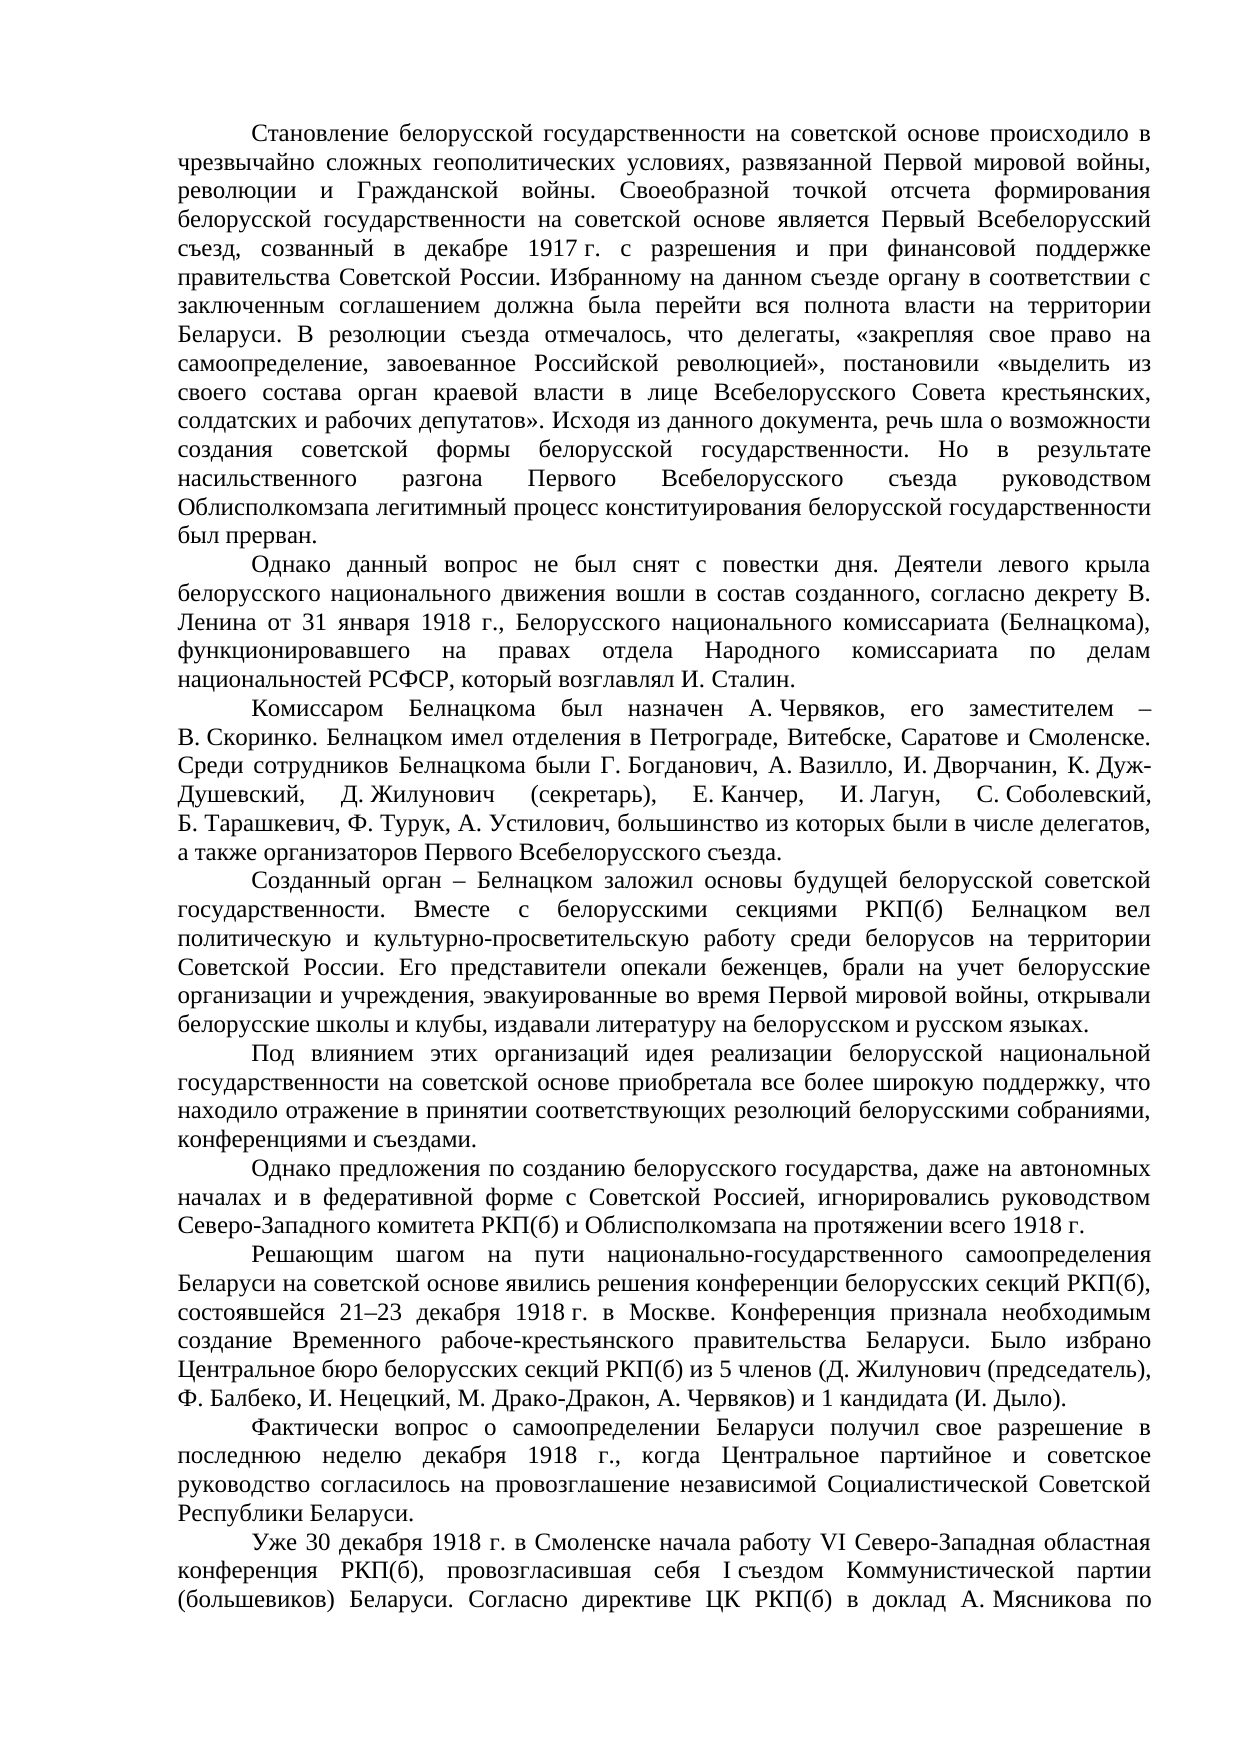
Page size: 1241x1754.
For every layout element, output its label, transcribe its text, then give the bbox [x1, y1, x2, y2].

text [177, 1527, 1152, 1613]
text Решающим шагом на пути национально-государственного самоопределения Беларуси на советской основе явились решения конференции белорусских секций РКП(б), состоявшейся 21–23 декабря . в Москве. Конференция признала необходимым создание Временного рабоче-крестьянского правительства Беларуси. Было избрано Центральное бюро белорусских секций РКП(б) из 5 членов (Д. Жилунович (председатель), Ф. Балбеко, И. Нецецкий, М. Драко-Дракон, А. Червяков) и 1 кандидата (И. Дыло). [177, 1239, 1152, 1412]
text Однако данный вопрос не был снят с повестки дня. Деятели левого крыла белорусского национального движения вошли в состав созданного, согласно декрету В. Ленина от 31 января ., Белорусского национального комиссариата (Белнацкома), функционировавшего на правах отдела Народного комиссариата по делам национальностей РСФСР, который возглавлял И. Сталин. [177, 549, 1152, 693]
text Становление белорусской государственности на советской основе происходило в чрезвычайно сложных геополитических условиях, развязанной Первой мировой войны, революции и Гражданской войны. Своеобразной точкой отсчета формирования белорусской государственности на советской основе является Первый Всебелорусский съезд, созванный в декабре . с разрешения и при финансовой поддержке правительства Советской России. Избранному на данном съезде органу в соответствии с заключенным соглашением должна была перейти вся полнота власти на территории Беларуси. В резолюции съезда отмечалось, что делегаты, «закрепляя свое право на самоопределение, завоеванное Российской революцией», постановили «выделить из своего состава орган краевой власти в лице Всебелорусского Совета крестьянских, солдатских и рабочих депутатов». Исходя из данного документа, речь шла о возможности создания советской формы белорусской государственности. Но в результате насильственного разгона Первого Всебелорусского съезда руководством Облисполкомзапа легитимный процесс конституирования белорусской государственности был прерван. [177, 118, 1152, 549]
text Созданный орган – Белнацком заложил основы будущей белорусской советской государственности. Вместе с белорусскими секциями РКП(б) Белнацком вел политическую и культурно-просветительскую работу среди белорусов на территории Советской России. Его представители опекали беженцев, брали на учет белорусские организации и учреждения, эвакуированные во время Первой мировой войны, открывали белорусские школы и клубы, издавали литературу на белорусском и русском языках. [177, 866, 1152, 1038]
text Фактически вопрос о самоопределении Беларуси получил свое разрешение в последнюю неделю декабря ., когда Центральное партийное и советское руководство согласилось на провозглашение независимой Социалистической Советской Республики Беларуси. [177, 1412, 1152, 1527]
text Комиссаром Белнацкома был назначен А. Червяков, его заместителем – В. Скоринко. Белнацком имел отделения в Петрограде, Витебске, Саратове и Смоленске. Среди сотрудников Белнацкома были Г. Богданович, А. Вазилло, И. Дворчанин, К. Дуж-Душевский, Д. Жилунович (секретарь), Е. Канчер, И. Лагун, С. Соболевский, Б. Тарашкевич, Ф. Турук, А. Устилович, большинство из которых были в числе делегатов, а также организаторов Первого Всебелорусского съезда. [177, 693, 1152, 866]
text Под влиянием этих организаций идея реализации белорусской национальной государственности на советской основе приобретала все более широкую поддержку, что находило отражение в принятии соответствующих резолюций белорусскими собраниями, конференциями и съездами. [177, 1038, 1152, 1153]
text Однако предложения по созданию белорусского государства, даже на автономных началах и в федеративной форме с Советской Россией, игнорировались руководством Северо-Западного комитета РКП(б) и Облисполкомзапа на протяжении всего . [177, 1153, 1152, 1239]
